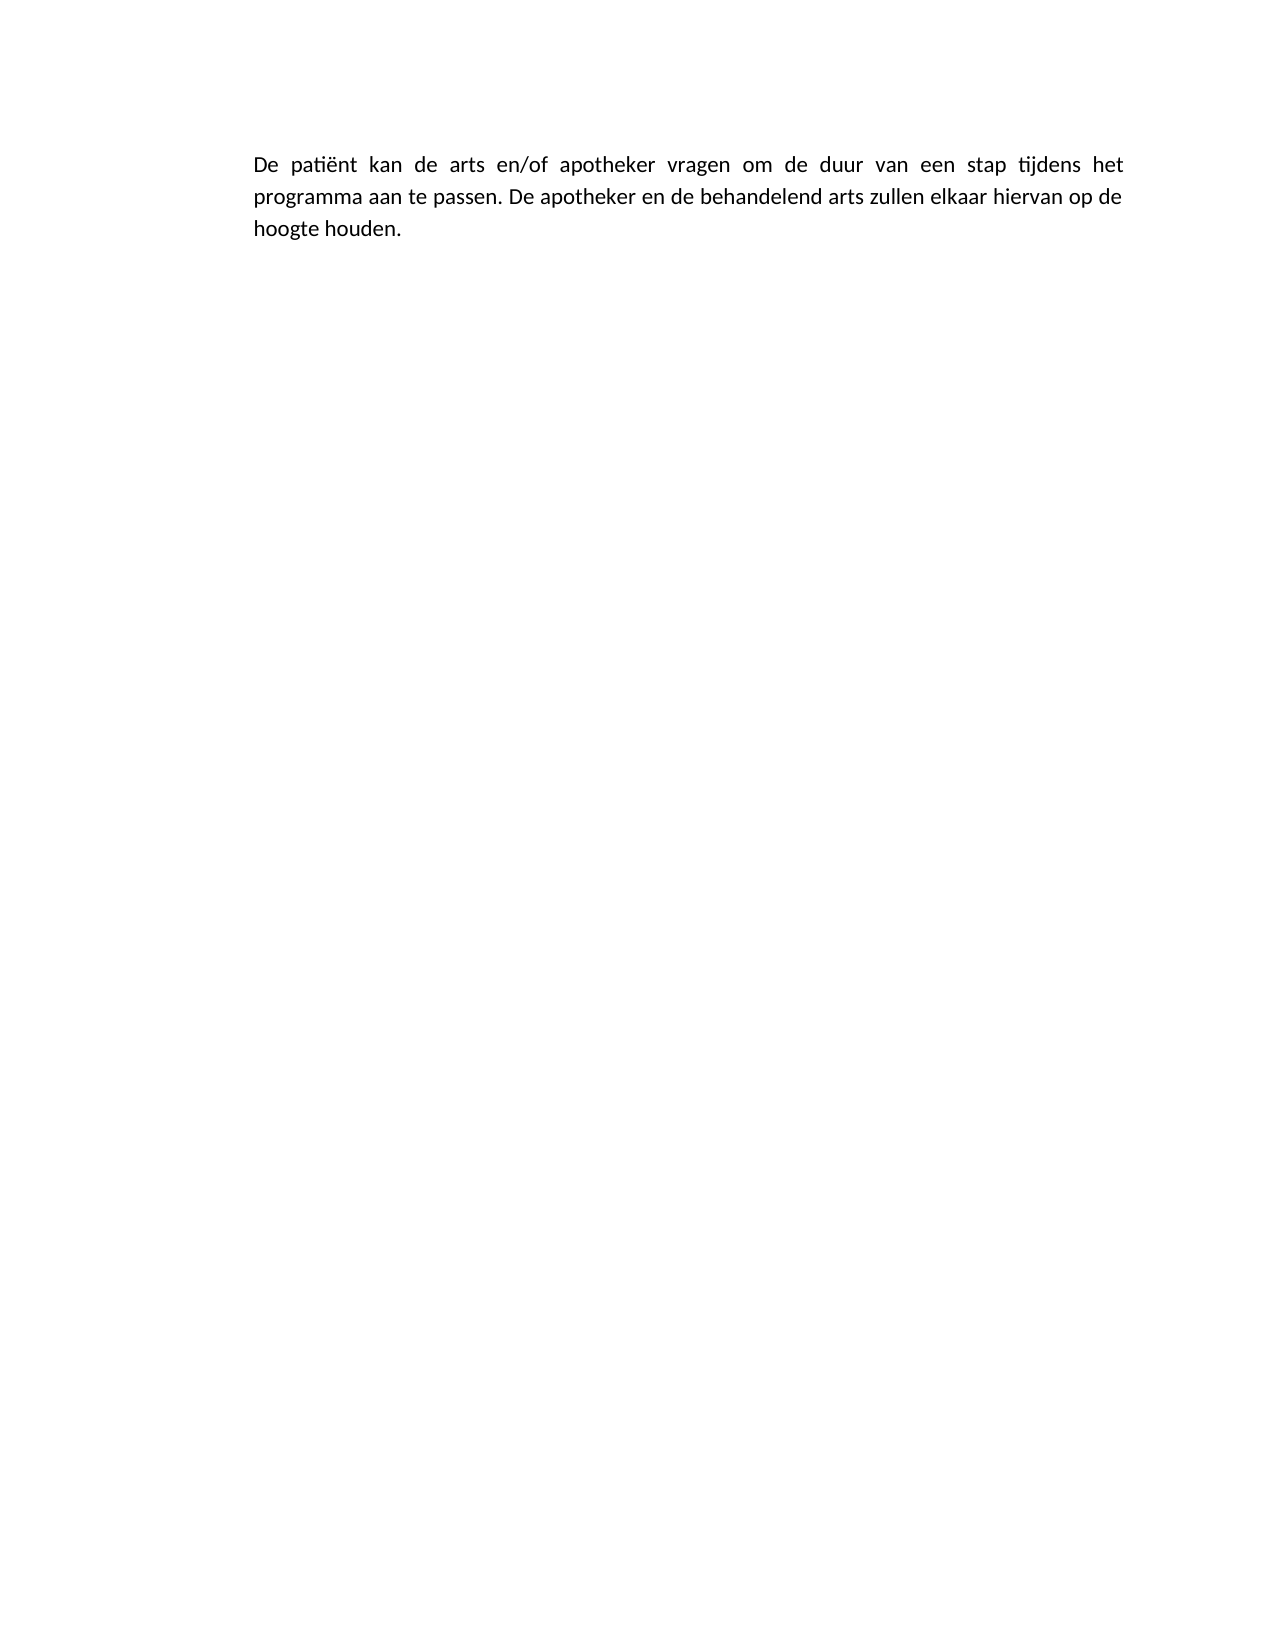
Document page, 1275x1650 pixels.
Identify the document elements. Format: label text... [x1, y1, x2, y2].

text De patiënt kan de arts en/of apotheker vragen om de duur van een stap tijdens het programma aan te passen. De apotheker en de behandelend arts zullen elkaar hiervan op de hoogte houden. [253, 150, 1125, 242]
